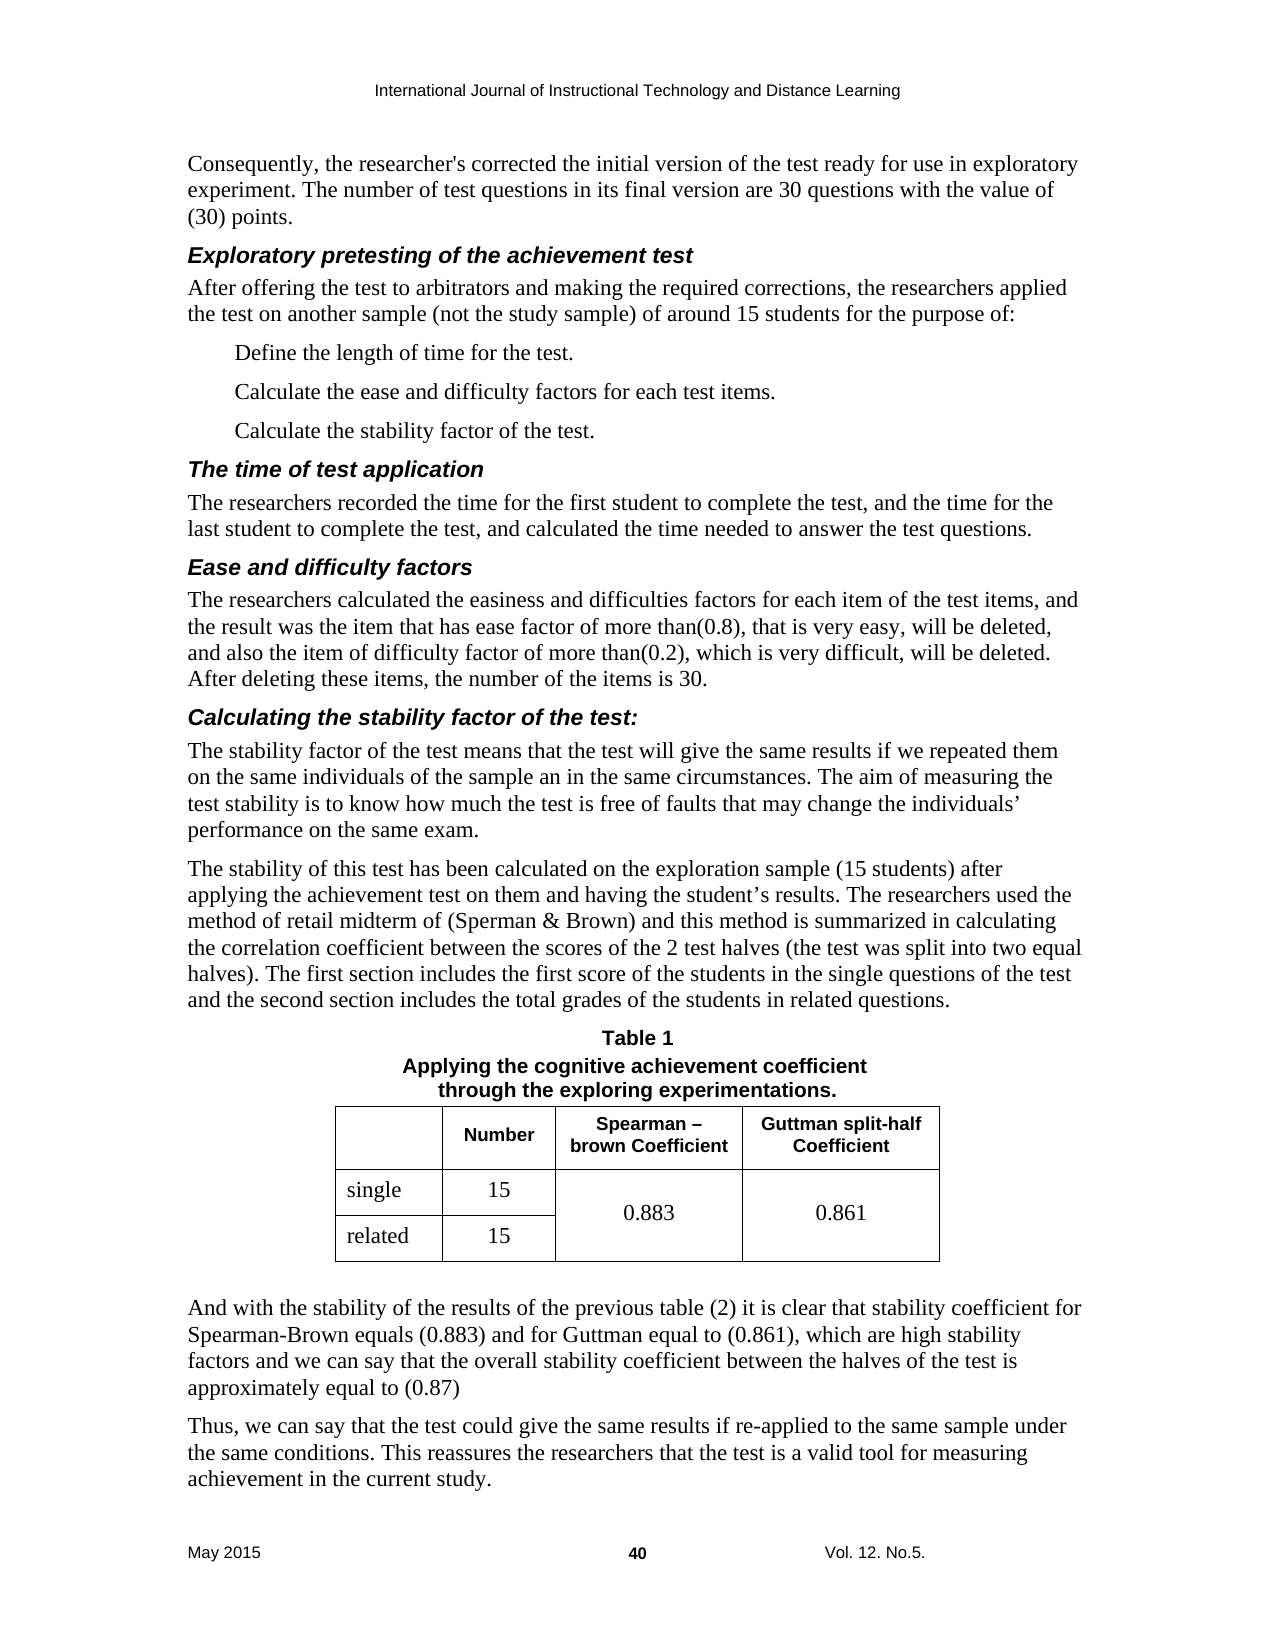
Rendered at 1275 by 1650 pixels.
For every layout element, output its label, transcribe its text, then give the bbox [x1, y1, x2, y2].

subtitle Exploratory pretesting of the achievement test [187, 242, 1087, 268]
table_header Spearman – brown Coefficient [556, 1107, 742, 1168]
text After offering the test to arbitrators and making the required corrections, the researchers applied the test on another sample (not the study sample) of around 15 students for the purpose of: [187, 274, 1087, 327]
table_header Number [443, 1107, 555, 1168]
table_cell 15 [443, 1216, 555, 1261]
table_cell 0.861 [743, 1170, 939, 1261]
table_cell 15 [443, 1170, 555, 1215]
text Calculate the ease and difficulty factors for each test items. [234, 378, 1087, 404]
text The researchers recorded the time for the first student to complete the test, and the time for the last student to complete the test, and calculated the time needed to answer the test questions. [187, 488, 1087, 541]
text And with the stability of the results of the previous table (2) it is clear that stability coefficient for Spearman-Brown equals (0.883) and for Guttman equal to (0.861), which are high stability factors and we can say that the overall stability coefficient between the halves of the test is approximately equal to (0.87) [187, 1268, 1087, 1400]
table_cell 0.883 [556, 1170, 742, 1261]
subtitle Applying the cognitive achievement coefficient through the exploring experimentations. [187, 1053, 1087, 1101]
text The stability factor of the test means that the test will give the same results if we repeated them on the same individuals of the sample an in the same circumstances. The aim of measuring the test stability is to know how much the test is free of faults that may change the individuals’ performance on the same exam. [187, 737, 1087, 842]
text Define the length of time for the test. [234, 339, 1087, 366]
text Thus, we can say that the test could give the same results if re-applied to the same sample under the same conditions. This reassures the researchers that the test is a valid tool for measuring achievement in the current study. [187, 1412, 1087, 1491]
text Calculate the stability factor of the test. [234, 417, 1087, 443]
text The stability of this test has been calculated on the exploration sample (15 students) after applying the achievement test on them and having the student’s results. The researchers used the method of retail midterm of (Sperman & Brown) and this method is summarized in calculating the correlation coefficient between the scores of the 2 test halves (the test was split into two equal halves). The first section includes the first score of the students in the single questions of the test and the second section includes the total grades of the students in related questions. [187, 855, 1087, 1013]
table_header [336, 1107, 442, 1168]
text Consequently, the researcher's corrected the initial version of the test ready for use in exploratory experiment. The number of test questions in its final version are 30 questions with the value of (30) points. [187, 150, 1087, 229]
table_header Guttman split-half Coefficient [743, 1107, 939, 1168]
subtitle The time of test application [187, 456, 1087, 482]
subtitle Ease and difficulty factors [187, 554, 1087, 580]
table_cell single [336, 1170, 442, 1215]
table_cell related [336, 1216, 442, 1261]
subtitle Calculating the stability factor of the test: [187, 704, 1087, 731]
text The researchers calculated the easiness and difficulties factors for each item of the test items, and the result was the item that has ease factor of more than(0.8), that is very easy, will be deleted, and also the item of difficulty factor of more than(0.2), which is very difficult, will be deleted. After deleting these items, the number of the items is 30. [187, 586, 1087, 692]
